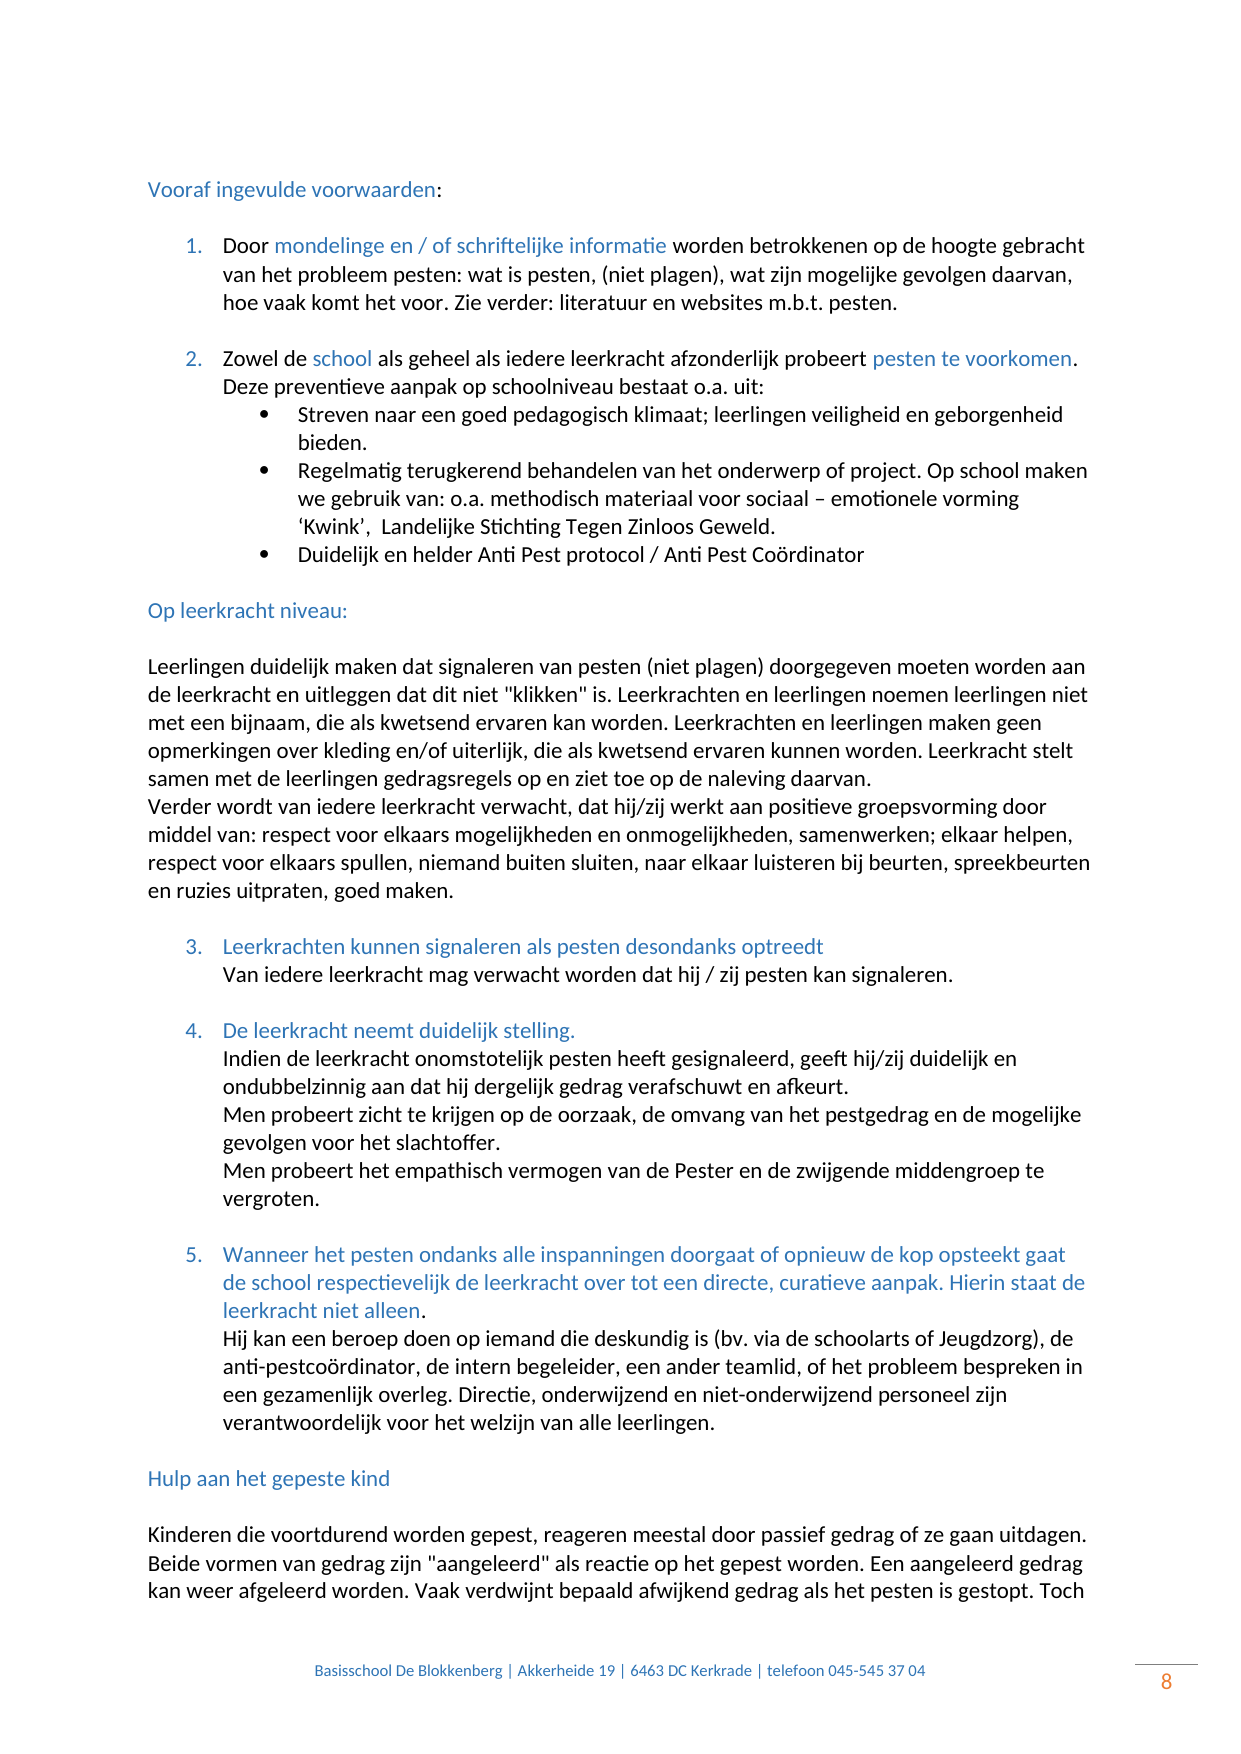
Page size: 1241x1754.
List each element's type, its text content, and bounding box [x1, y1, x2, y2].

text Hulp aan het gepeste kind [148, 1464, 1093, 1493]
text Leerlingen duidelijk maken dat signaleren van pesten (niet plagen) doorgegeven moeten worden aan de leerkracht en uitleggen dat dit niet "klikken" is. Leerkrachten en leerlingen noemen leerlingen niet met een bijnaam, die als kwetsend ervaren kan worden. Leerkrachten en leerlingen maken geen opmerkingen over kleding en/of uiterlijk, die als kwetsend ervaren kunnen worden. Leerkracht stelt samen met de leerlingen gedragsregels op en ziet toe op de naleving daarvan. [148, 652, 1093, 792]
list Hij kan een beroep doen op iemand die deskundig is (bv. via de schoolarts of Jeugdzorg), de anti-pestcoördinator, de intern begeleider, een ander teamlid, of het probleem bespreken in een gezamenlijk overleg. Directie, onderwijzend en niet-onderwijzend personeel zijn verantwoordelijk voor het welzijn van alle leerlingen. [223, 1324, 1093, 1437]
text Op leerkracht niveau: [148, 596, 1093, 624]
list Regelmatig terugkerend behandelen van het onderwerp of project. Op school maken we gebruik van: o.a. methodisch materiaal voor sociaal – emotionele vorming ‘Kwink’, Landelijke Stichting Tegen Zinloos Geweld. [260, 456, 1093, 540]
list Zowel de school als geheel als iedere leerkracht afzonderlijk probeert pesten te voorkomen. Deze preventieve aanpak op schoolniveau bestaat o.a. uit: [185, 344, 1093, 400]
text Verder wordt van iedere leerkracht verwacht, dat hij/zij werkt aan positieve groepsvorming door middel van: respect voor elkaars mogelijkheden en onmogelijkheden, samenwerken; elkaar helpen, respect voor elkaars spullen, niemand buiten sluiten, naar elkaar luisteren bij beurten, spreekbeurten en ruzies uitpraten, goed maken. [148, 792, 1093, 904]
text Vooraf ingevulde voorwaarden: [148, 176, 1093, 204]
list Indien de leerkracht onomstotelijk pesten heeft gesignaleerd, geeft hij/zij duidelijk en ondubbelzinnig aan dat hij dergelijk gedrag verafschuwt en afkeurt. [223, 1044, 1093, 1100]
list Leerkrachten kunnen signaleren als pesten desondanks optreedt [185, 932, 1093, 960]
list Door mondelinge en / of schriftelijke informatie worden betrokkenen op de hoogte gebracht van het probleem pesten: wat is pesten, (niet plagen), wat zijn mogelijke gevolgen daarvan, hoe vaak komt het voor. Zie verder: literatuur en websites m.b.t. pesten. [185, 232, 1093, 316]
list De leerkracht neemt duidelijk stelling. [185, 1016, 1093, 1044]
list Men probeert het empathisch vermogen van de Pester en de zwijgende middengroep te vergroten. [223, 1156, 1093, 1212]
list Wanneer het pesten ondanks alle inspanningen doorgaat of opnieuw de kop opsteekt gaat de school respectievelijk de leerkracht over tot een directe, curatieve aanpak. Hierin staat de leerkracht niet alleen. [185, 1240, 1093, 1324]
list Men probeert zicht te krijgen op de oorzaak, de omvang van het pestgedrag en de mogelijke gevolgen voor het slachtoffer. [223, 1100, 1093, 1156]
list Duidelijk en helder Anti Pest protocol / Anti Pest Coördinator [260, 540, 1093, 568]
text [148, 1521, 1093, 1605]
list Van iedere leerkracht mag verwacht worden dat hij / zij pesten kan signaleren. [223, 960, 1093, 988]
list Streven naar een goed pedagogisch klimaat; leerlingen veiligheid en geborgenheid bieden. [260, 400, 1093, 456]
